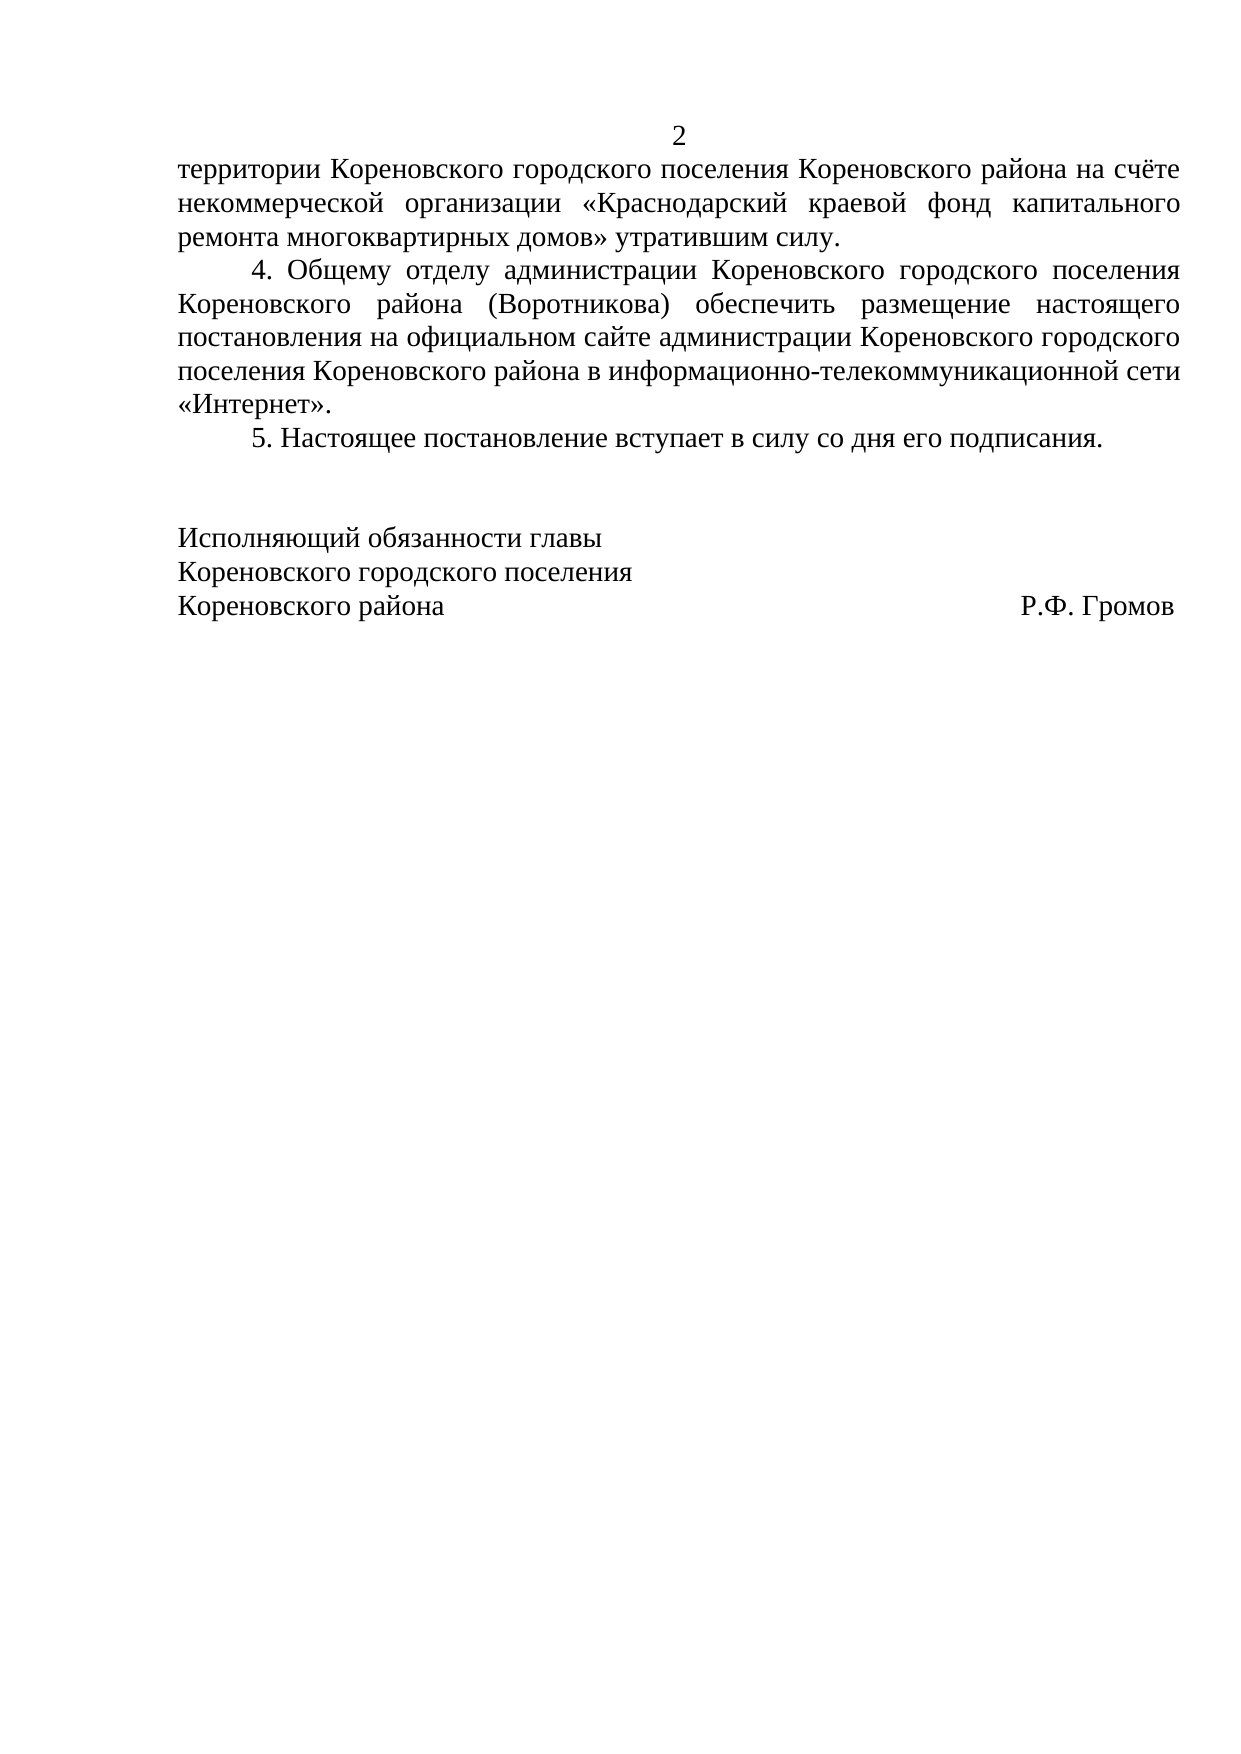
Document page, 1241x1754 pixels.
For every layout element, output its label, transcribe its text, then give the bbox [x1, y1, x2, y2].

text Исполняющий обязанности главы [177, 521, 1181, 554]
text Кореновского городского поселения [177, 554, 1181, 588]
text 4. Общему отделу администрации Кореновского городского поселения Кореновского района (Воротникова) обеспечить размещение настоящего постановления на официальном сайте администрации Кореновского городского поселения Кореновского района в информационно-телекоммуникационной сети «Интернет». [177, 252, 1181, 420]
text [177, 152, 1181, 252]
text 5. Настоящее постановление вступает в силу со дня его подписания. [177, 420, 1181, 453]
text Кореновского района Р.Ф. Громов [177, 588, 1181, 621]
